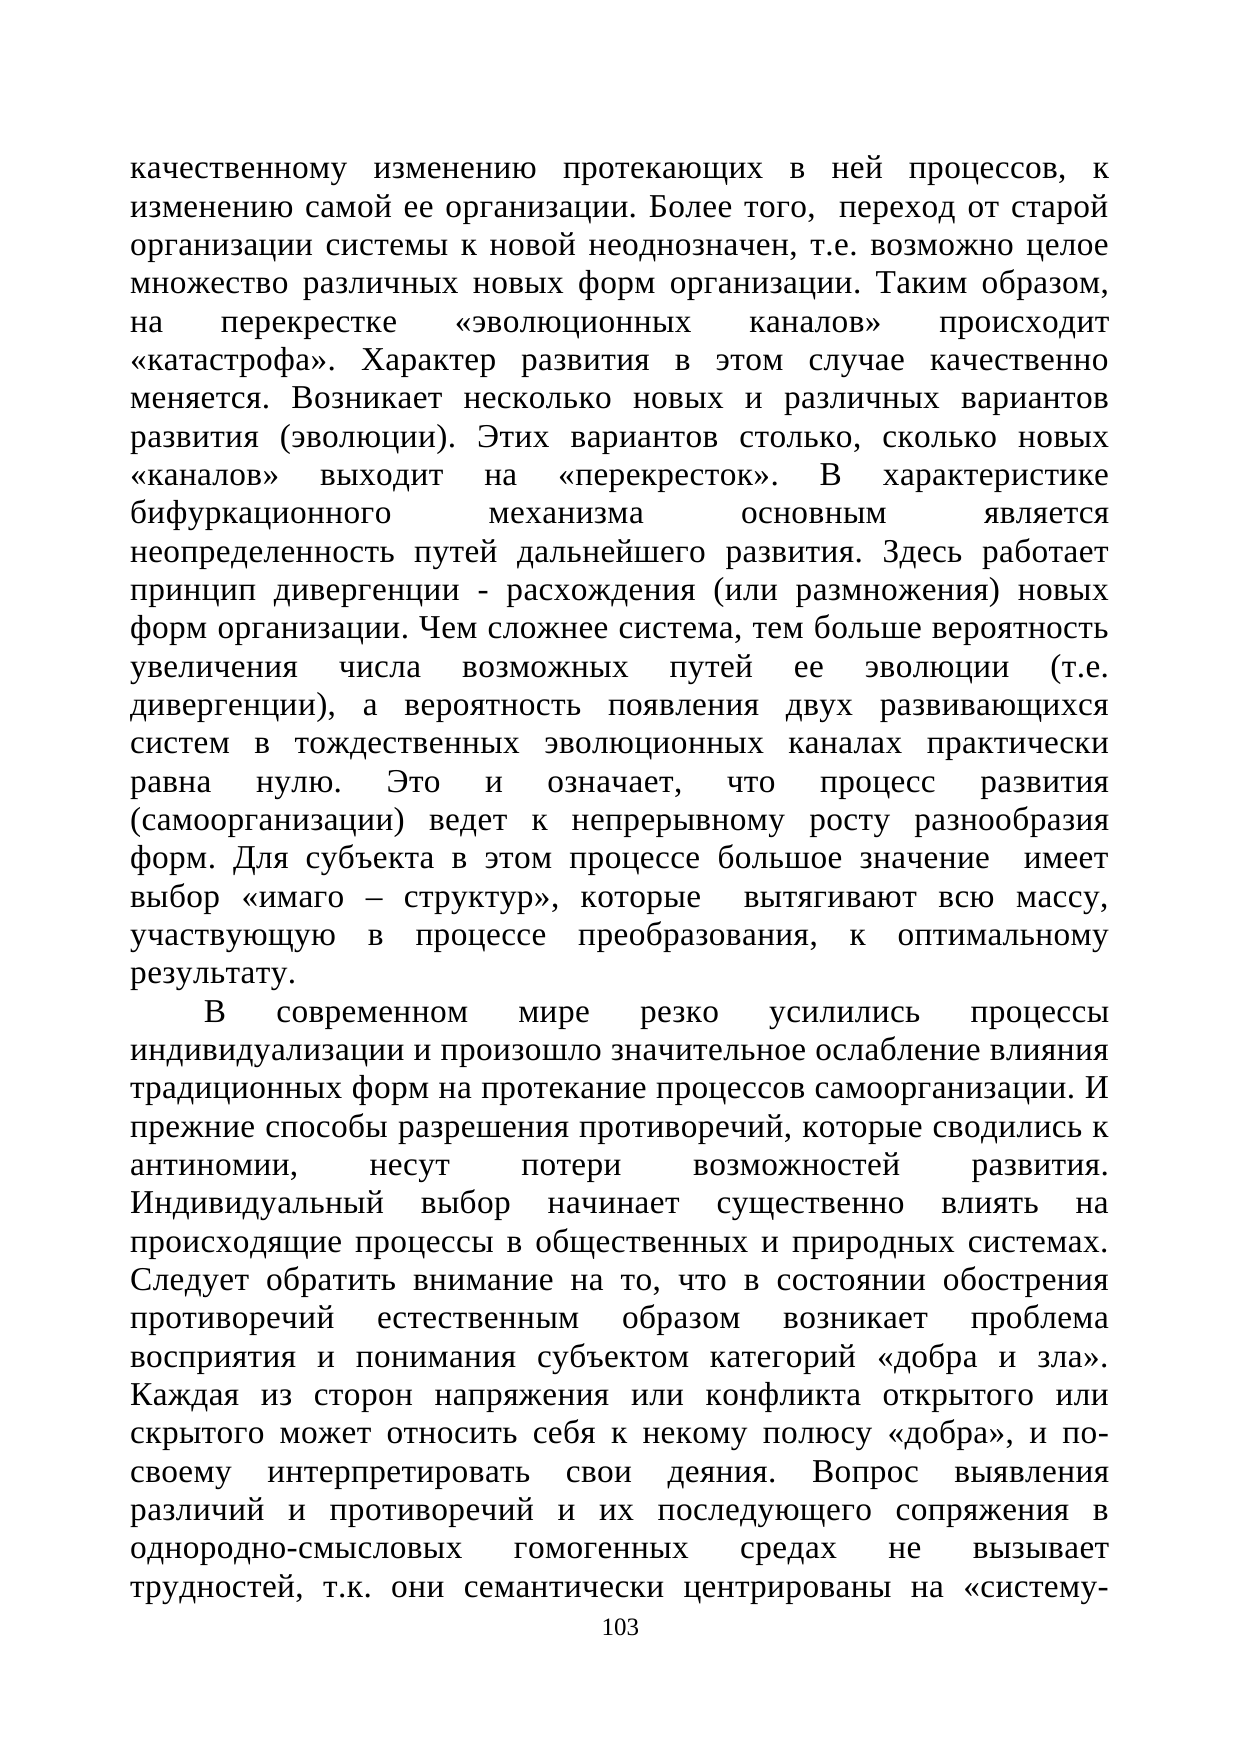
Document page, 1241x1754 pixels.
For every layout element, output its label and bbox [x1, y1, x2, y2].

text [130, 991, 1110, 1604]
text [130, 148, 1110, 991]
